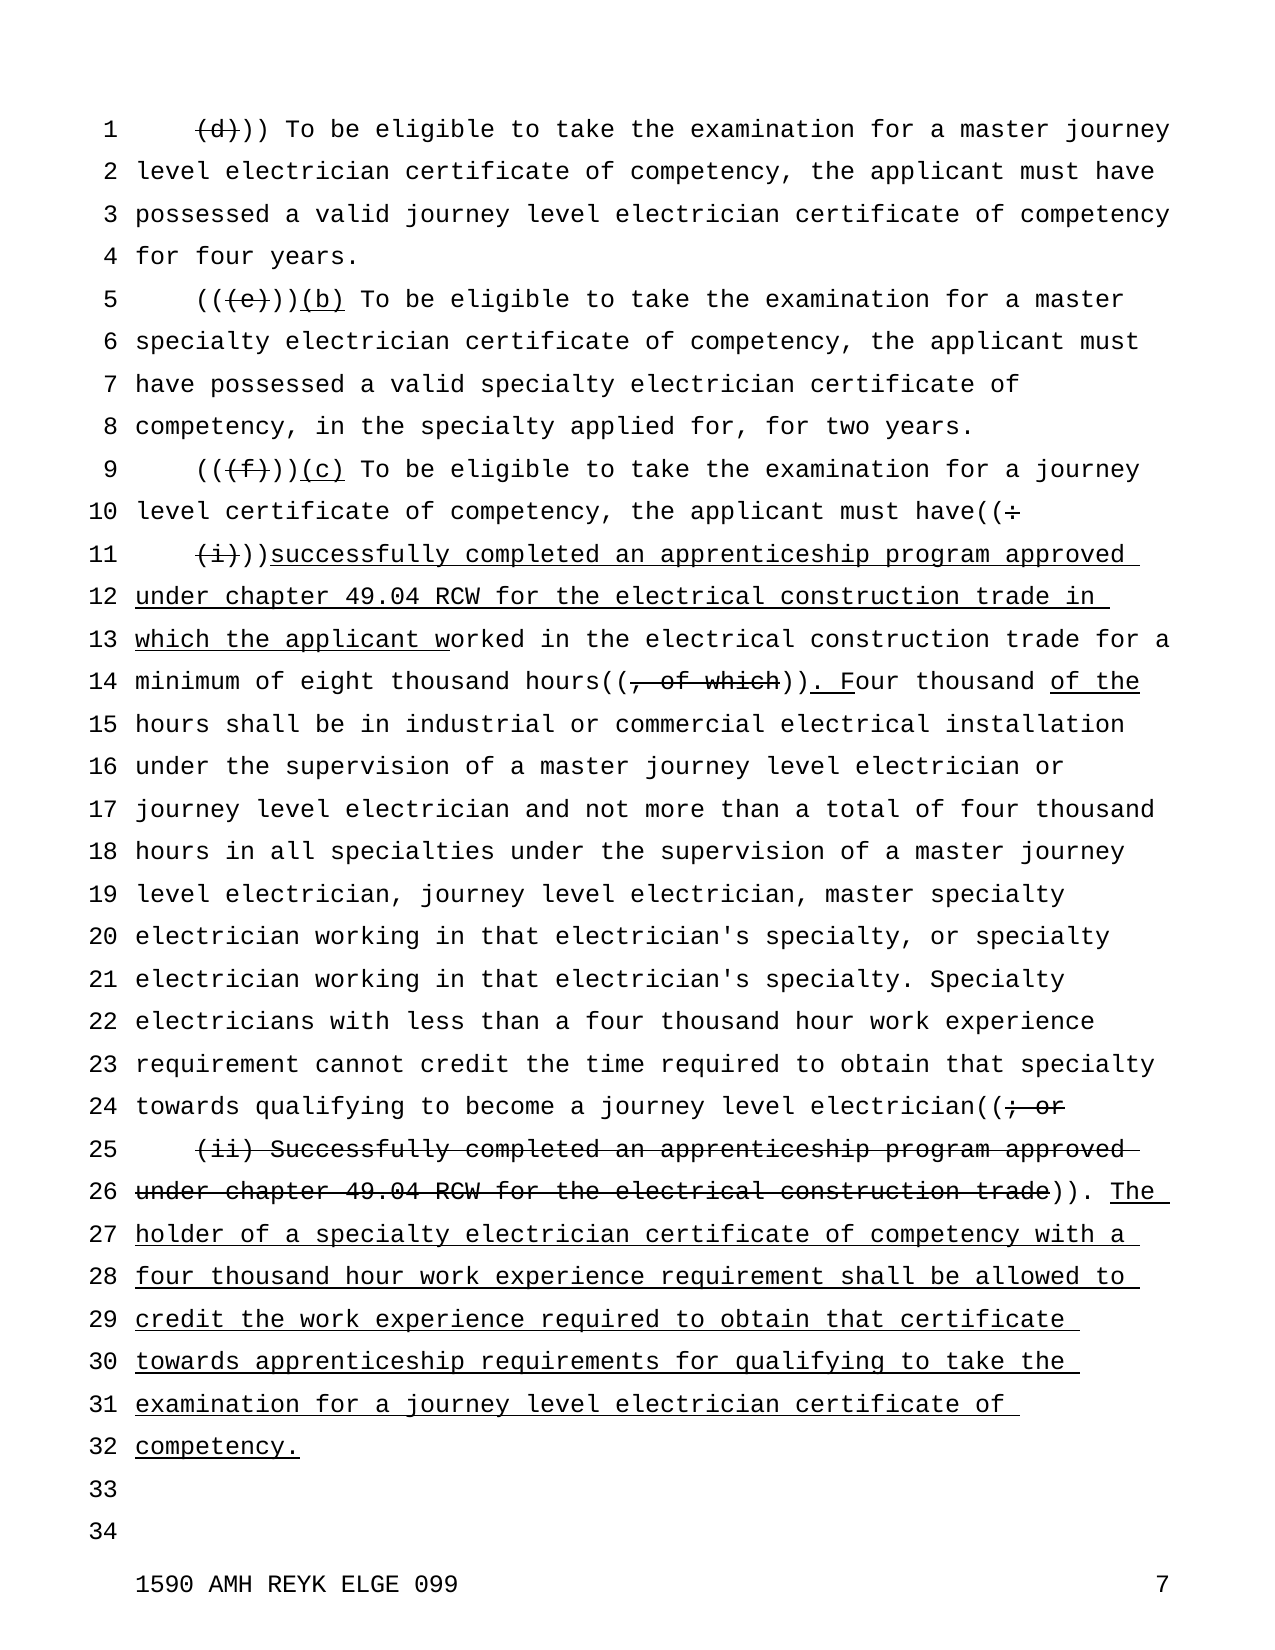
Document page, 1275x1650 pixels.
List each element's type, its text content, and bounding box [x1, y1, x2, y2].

text (i)))successfully completed an apprenticeship program approved under chapter 49.04 RCW for the electrical construction trade in which the applicant worked in the electrical construction trade for a minimum of eight thousand hours((, of which)). Four thousand of the hours shall be in industrial or commercial electrical installation under the supervision of a master journey level electrician or journey level electrician and not more than a total of four thousand hours in all specialties under the supervision of a master journey level electrician, journey level electrician, master specialty electrician working in that electrician's specialty, or specialty electrician working in that electrician's specialty. Specialty electricians with less than a four thousand hour work experience requirement cannot credit the time required to obtain that specialty towards qualifying to become a journey level electrician((; or [135, 528, 1170, 1123]
text (((e)))(b) To be eligible to take the examination for a master specialty electrician certificate of competency, the applicant must have possessed a valid specialty electrician certificate of competency, in the specialty applied for, for two years. [135, 273, 1170, 443]
text (ii) Successfully completed an apprenticeship program approved under chapter 49.04 RCW for the electrical construction trade)). The holder of a specialty electrician certificate of competency with a four thousand hour work experience requirement shall be allowed to credit the work experience required to obtain that certificate towards apprenticeship requirements for qualifying to take the examination for a journey level electrician certificate of competency. [135, 1123, 1170, 1463]
text (d))) To be eligible to take the examination for a master journey level electrician certificate of competency, the applicant must have possessed a valid journey level electrician certificate of competency for four years. [135, 103, 1170, 273]
text (((f)))(c) To be eligible to take the examination for a journey level certificate of competency, the applicant must have((: [135, 443, 1170, 528]
